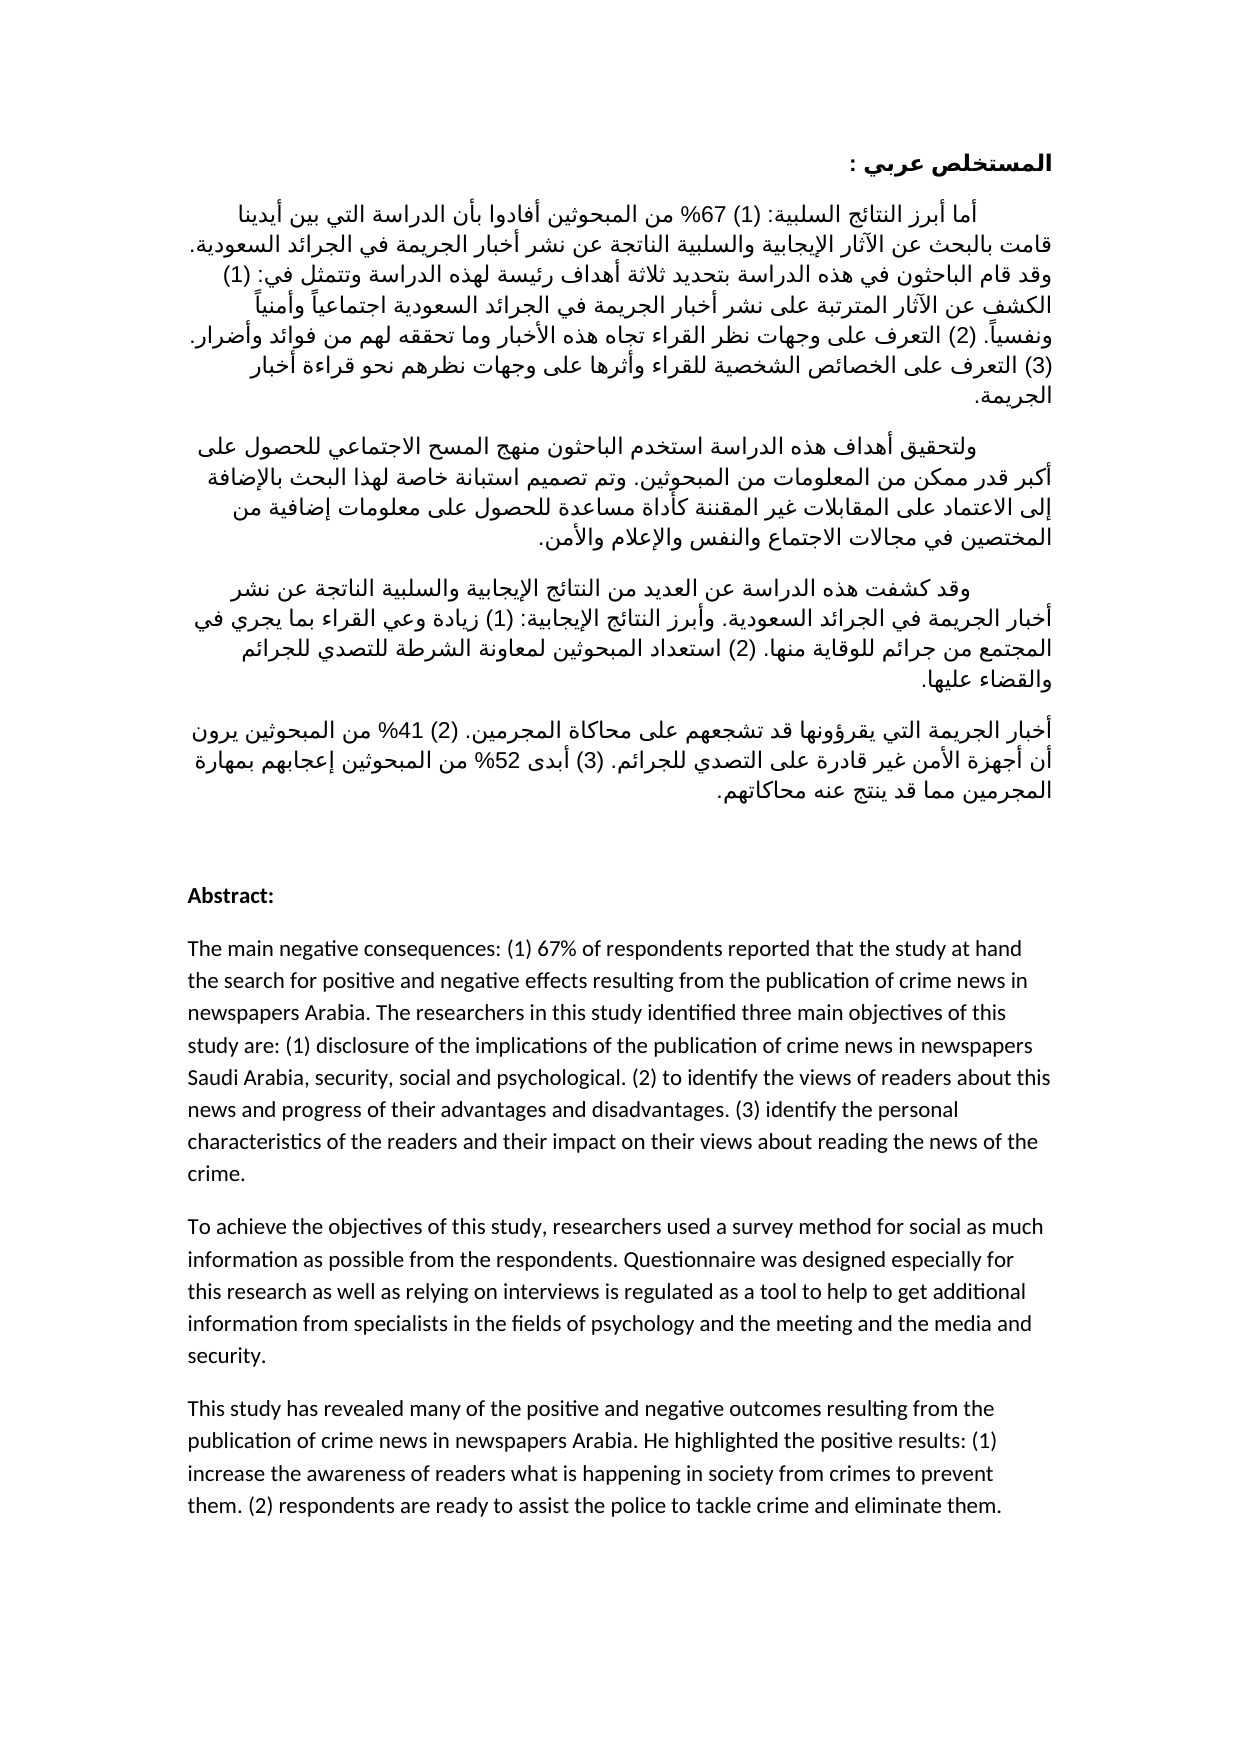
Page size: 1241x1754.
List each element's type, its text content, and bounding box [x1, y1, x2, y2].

text أما أبرز النتائج السلبية: (1) 67% من المبحوثين أفادوا بأن الدراسة التي بين أيدينا قامت بالبحث عن الآثار الإيجابية والسلبية الناتجة عن نشر أخبار الجريمة في الجرائد السعودية. وقد قام الباحثون في هذه الدراسة بتحديد ثلاثة أهداف رئيسة لهذه الدراسة وتتمثل في: (1) الكشف عن الآثار المترتبة على نشر أخبار الجريمة في الجرائد السعودية اجتماعياً وأمنياً ونفسياً. (2) التعرف على وجهات نظر القراء تجاه هذه الأخبار وما تحققه لهم من فوائد وأضرار. (3) التعرف على الخصائص الشخصية للقراء وأثرها على وجهات نظرهم نحو قراءة أخبار الجريمة. [187, 201, 1053, 409]
text Abstract: [187, 881, 1053, 909]
text أخبار الجريمة التي يقرؤونها قد تشجعهم على محاكاة المجرمين. (2) 41% من المبحوثين يرون أن أجهزة الأمن غير قادرة على التصدي للجرائم. (3) أبدى 52% من المبحوثين إعجابهم بمهارة المجرمين مما قد ينتج عنه محاكاتهم. [187, 717, 1053, 803]
text This study has revealed many of the positive and negative outcomes resulting from the publication of crime news in newspapers Arabia. He highlighted the positive results: (1) increase the awareness of readers what is happening in society from crimes to prevent them. (2) respondents are ready to assist the police to tackle crime and eliminate them. [187, 1394, 1053, 1519]
text ولتحقيق أهداف هذه الدراسة استخدم الباحثون منهج المسح الاجتماعي للحصول على أكبر قدر ممكن من المعلومات من المبحوثين. وتم تصميم استبانة خاصة لهذا البحث بالإضافة إلى الاعتماد على المقابلات غير المقننة كأداة مساعدة للحصول على معلومات إضافية من المختصين في مجالات الاجتماع والنفس والإعلام والأمن. [187, 433, 1053, 550]
text المستخلص عربي : [187, 150, 1053, 176]
text وقد كشفت هذه الدراسة عن العديد من النتائج الإيجابية والسلبية الناتجة عن نشر أخبار الجريمة في الجرائد السعودية. وأبرز النتائج الإيجابية: (1) زيادة وعي القراء بما يجري في المجتمع من جرائم للوقاية منها. (2) استعداد المبحوثين لمعاونة الشرطة للتصدي للجرائم والقضاء عليها. [187, 575, 1053, 692]
text To achieve the objectives of this study, researchers used a survey method for social as much information as possible from the respondents. Questionnaire was designed especially for this research as well as relying on interviews is regulated as a tool to help to get additional information from specialists in the fields of psychology and the meeting and the media and security. [187, 1212, 1053, 1369]
text The main negative consequences: (1) 67% of respondents reported that the study at hand the search for positive and negative effects resulting from the publication of crime news in newspapers Arabia. The researchers in this study identified three main objectives of this study are: (1) disclosure of the implications of the publication of crime news in newspapers Saudi Arabia, security, social and psychological. (2) to identify the views of readers about this news and progress of their advantages and disadvantages. (3) identify the personal characteristics of the readers and their impact on their views about reading the news of the crime. [187, 934, 1053, 1187]
